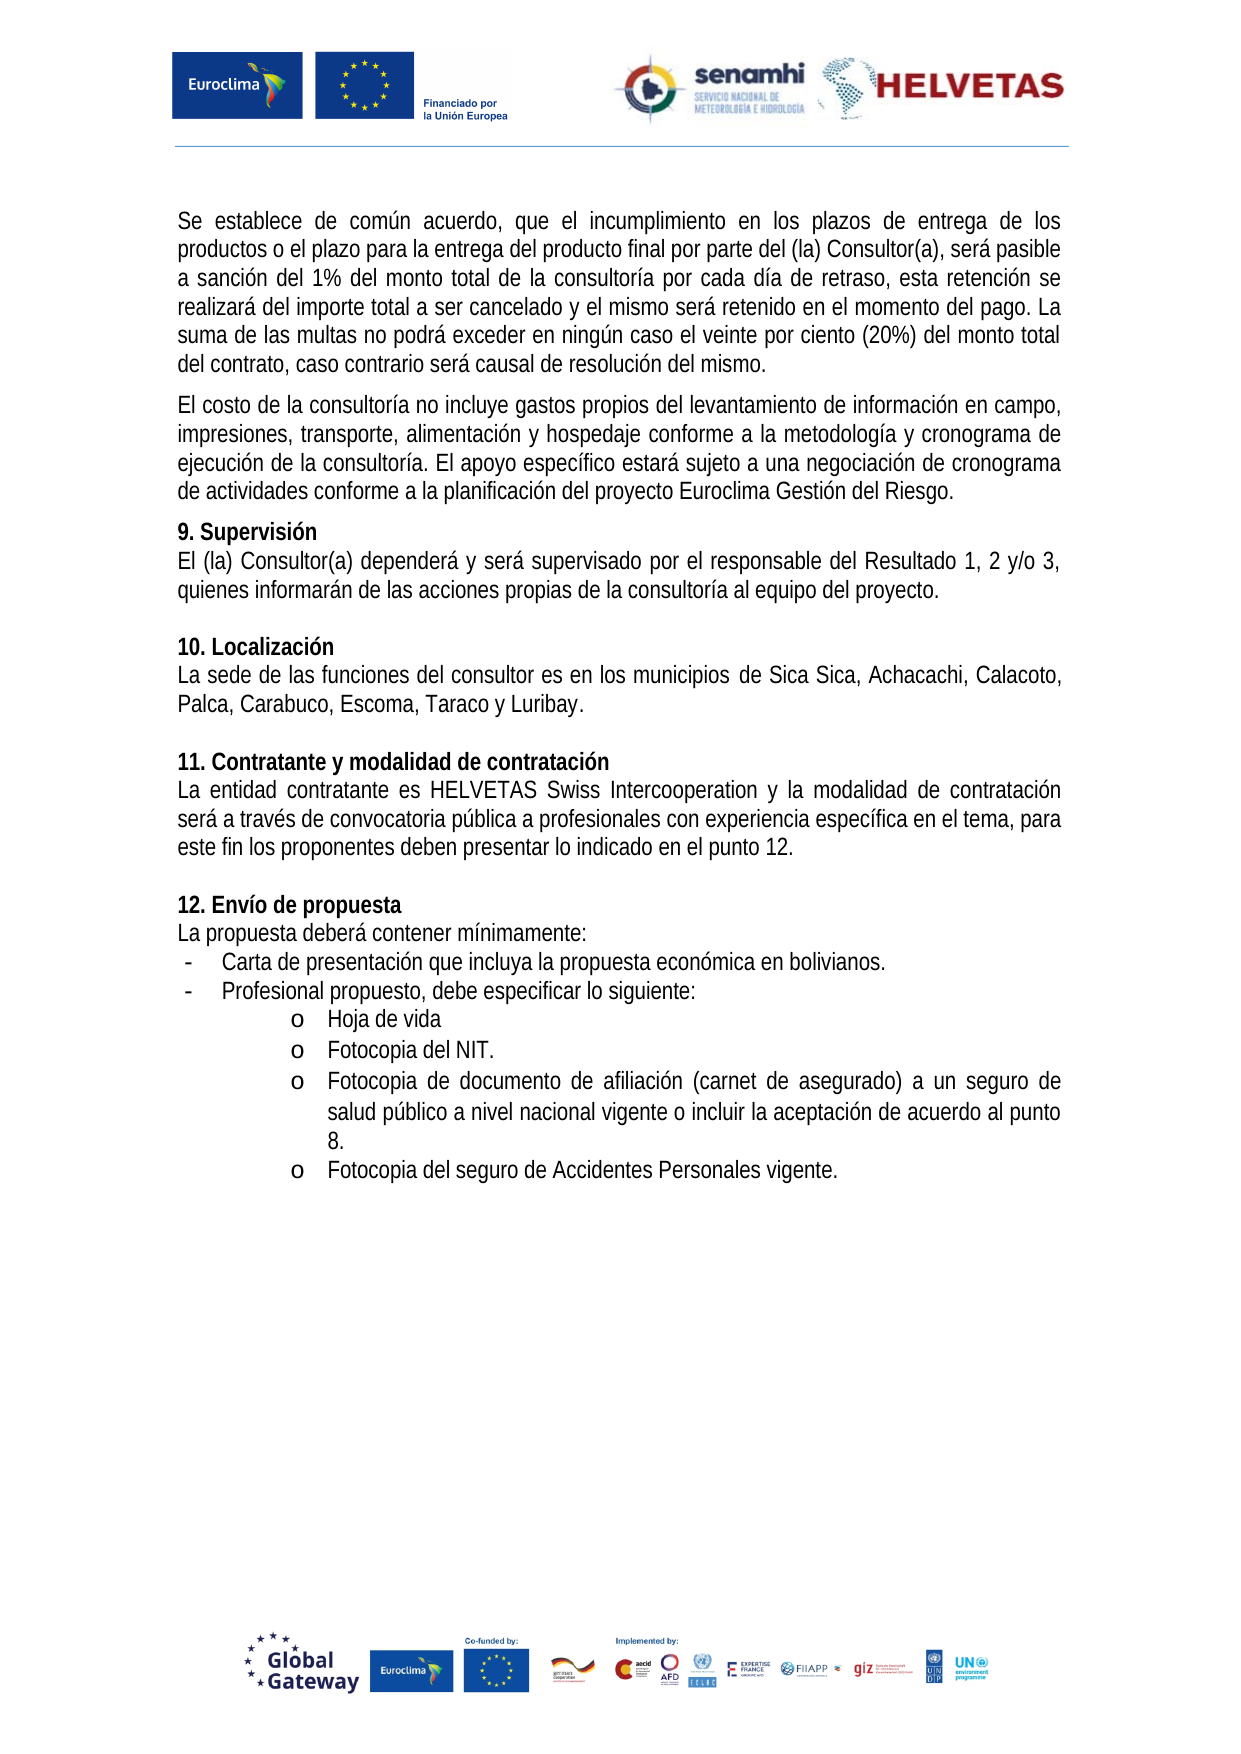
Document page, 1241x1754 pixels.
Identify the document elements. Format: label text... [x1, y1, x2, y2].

picture [230, 1623, 1011, 1708]
text Se establece de común acuerdo, que el incumplimiento en los plazos de entrega de los productos o el plazo para la entrega del producto final por parte del (la) Consultor(a), será pasible a sanción del 1% del monto total de la consultoría por cada día de retraso, esta retención se realizará del importe total a ser cancelado y el mismo será retenido en el momento del pago. La suma de las multas no podrá exceder en ningún caso el veinte por ciento (20%) del monto total del contrato, caso contrario será causal de resolución del mismo. [177, 206, 1063, 378]
list Fotocopia del seguro de Accidentes Personales vigente. [290, 1154, 1063, 1186]
text La sede de las funciones del consultor es en los municipios de Sica Sica, Achacachi, Calacoto, Palca, Carabuco, Escoma, Taraco y Luribay. [177, 661, 1063, 718]
list Hoja de vida [290, 1004, 1063, 1035]
text 10. Localización [177, 632, 1063, 661]
text 12. Envío de propuesta [177, 890, 1063, 918]
list Profesional propuesto, debe especificar lo siguiente: [184, 976, 1063, 1004]
list Fotocopia de documento de afiliación (carnet de asegurado) a un seguro de salud público a nivel nacional vigente o incluir la aceptación de acuerdo al punto 8. [290, 1066, 1063, 1154]
list Carta de presentación que incluya la propuesta económica en bolivianos. [184, 947, 1063, 976]
text El costo de la consultoría no incluye gastos propios del levantamiento de información en campo, impresiones, transporte, alimentación y hospedaje conforme a la metodología y cronograma de ejecución de la consultoría. El apoyo específico estará sujeto a una negociación de cronograma de actividades conforme a la planificación del proyecto Euroclima Gestión del Riesgo. [177, 390, 1063, 505]
text 9. Supervisión [177, 517, 1063, 546]
text La propuesta deberá contener mínimamente: [177, 918, 1063, 947]
text La entidad contratante es HELVETAS Swiss Intercooperation y la modalidad de contratación será a través de convocatoria pública a profesionales con experiencia específica en el tema, para este fin los proponentes deben presentar lo indicado en el punto 12. [177, 775, 1063, 861]
list Fotocopia del NIT. [290, 1035, 1063, 1066]
text El (la) Consultor(a) dependerá y será supervisado por el responsable del Resultado 1, 2 y/o 3, quienes informarán de las acciones propias de la consultoría al equipo del proyecto. [177, 546, 1063, 603]
picture [817, 57, 1064, 120]
picture [610, 47, 808, 129]
picture [167, 48, 511, 122]
text 11. Contratante y modalidad de contratación [177, 746, 1063, 775]
